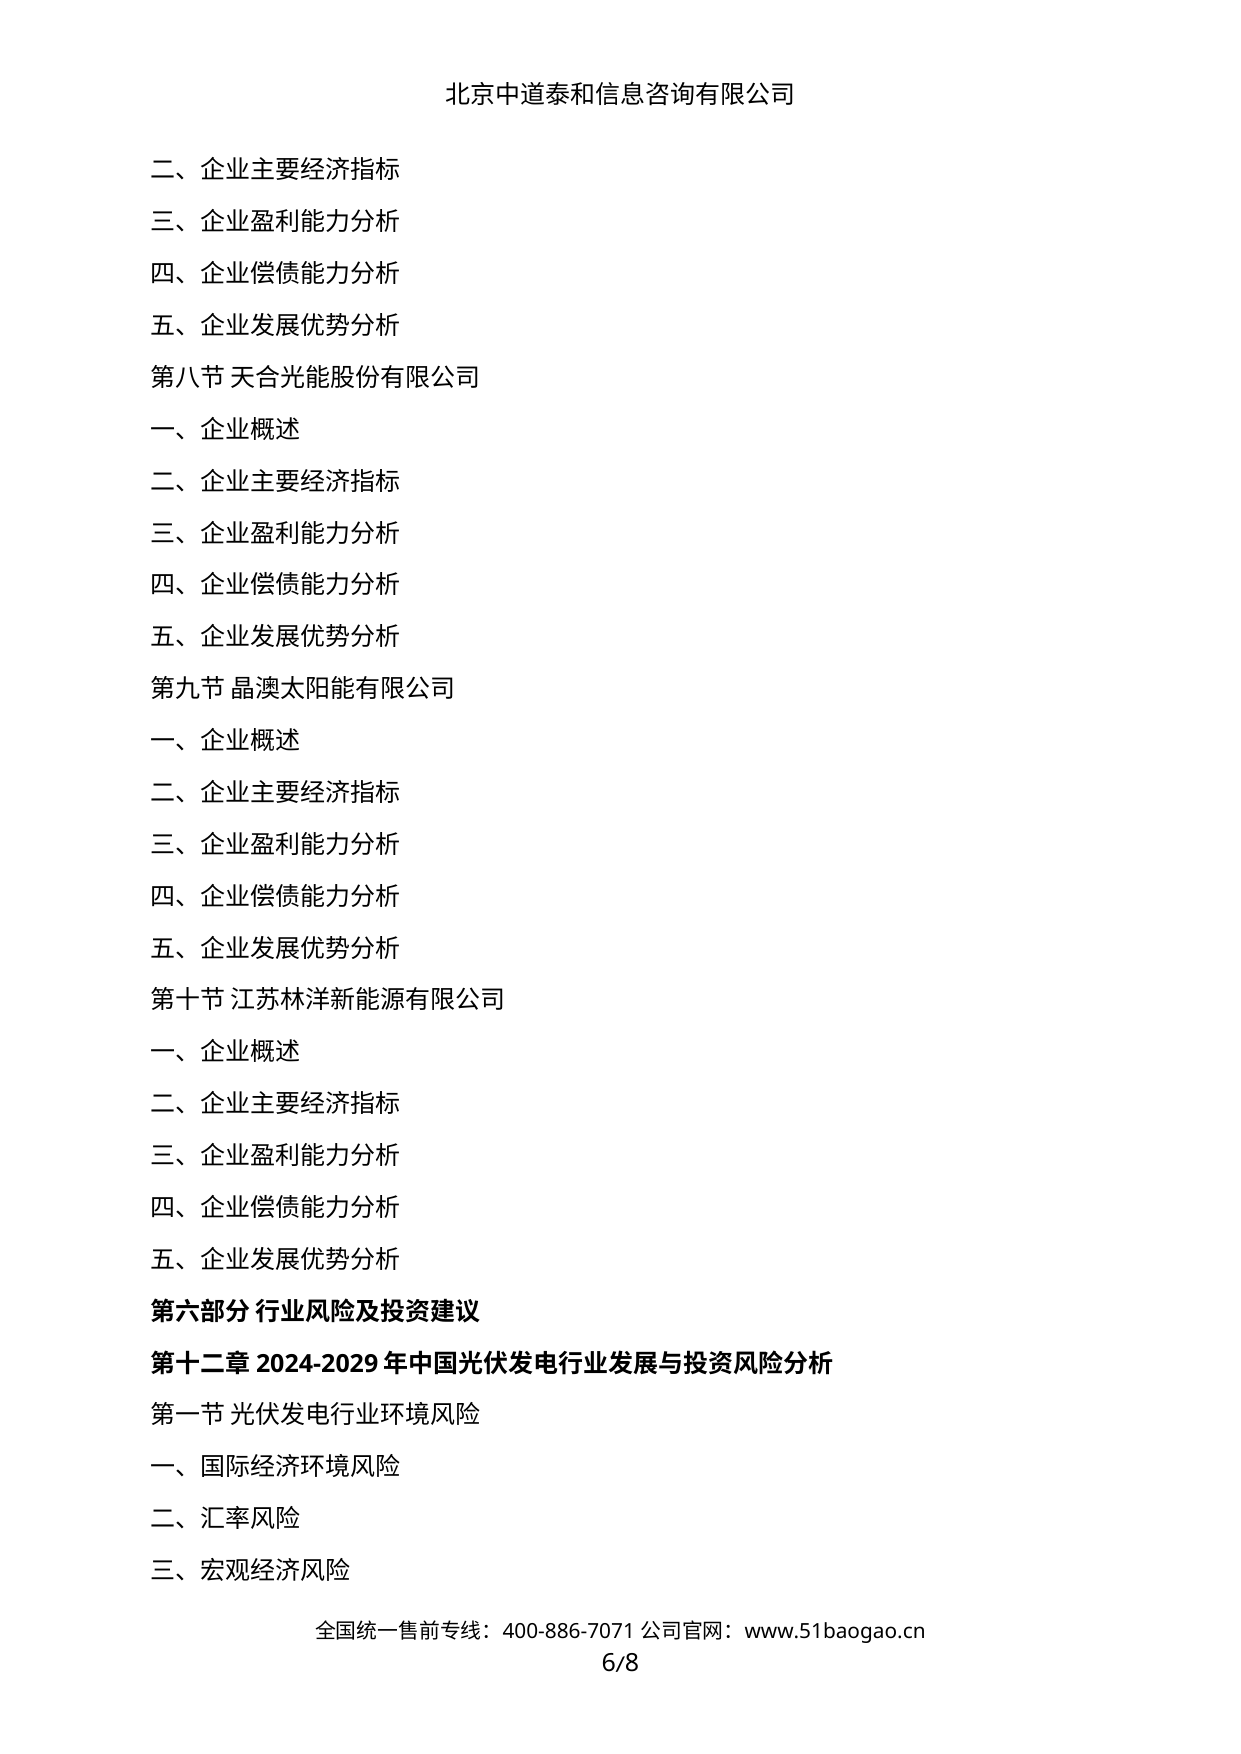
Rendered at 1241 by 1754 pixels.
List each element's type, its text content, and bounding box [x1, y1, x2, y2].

text 四、企业偿债能力分析 [150, 876, 1090, 912]
text 一、企业概述 [150, 721, 1090, 757]
text 第九节 晶澳太阳能有限公司 [150, 669, 1090, 705]
text 四、企业偿债能力分析 [150, 1187, 1090, 1224]
text 三、宏观经济风险 [150, 1551, 1090, 1587]
text 一、企业概述 [150, 409, 1090, 446]
text 第一节 光伏发电行业环境风险 [150, 1395, 1090, 1431]
text 三、企业盈利能力分析 [150, 1136, 1090, 1172]
text 二、企业主要经济指标 [150, 772, 1090, 809]
text 五、企业发展优势分析 [150, 1239, 1090, 1276]
text 二、汇率风险 [150, 1499, 1090, 1535]
text 三、企业盈利能力分析 [150, 824, 1090, 861]
text 五、企业发展优势分析 [150, 928, 1090, 964]
text 五、企业发展优势分析 [150, 617, 1090, 653]
text 二、企业主要经济指标 [150, 461, 1090, 497]
text 四、企业偿债能力分析 [150, 254, 1090, 290]
text 三、企业盈利能力分析 [150, 202, 1090, 238]
text 二、企业主要经济指标 [150, 1084, 1090, 1120]
text 第六部分 行业风险及投资建议 [150, 1291, 1090, 1327]
text 三、企业盈利能力分析 [150, 513, 1090, 549]
text 五、企业发展优势分析 [150, 306, 1090, 342]
text 第八节 天合光能股份有限公司 [150, 357, 1090, 394]
text 二、企业主要经济指标 [150, 150, 1090, 186]
text 一、国际经济环境风险 [150, 1447, 1090, 1483]
text 一、企业概述 [150, 1032, 1090, 1068]
text 第十二章 2024-2029年中国光伏发电行业发展与投资风险分析 [150, 1343, 1090, 1379]
text 四、企业偿债能力分析 [150, 565, 1090, 601]
text 第十节 江苏林洋新能源有限公司 [150, 980, 1090, 1016]
